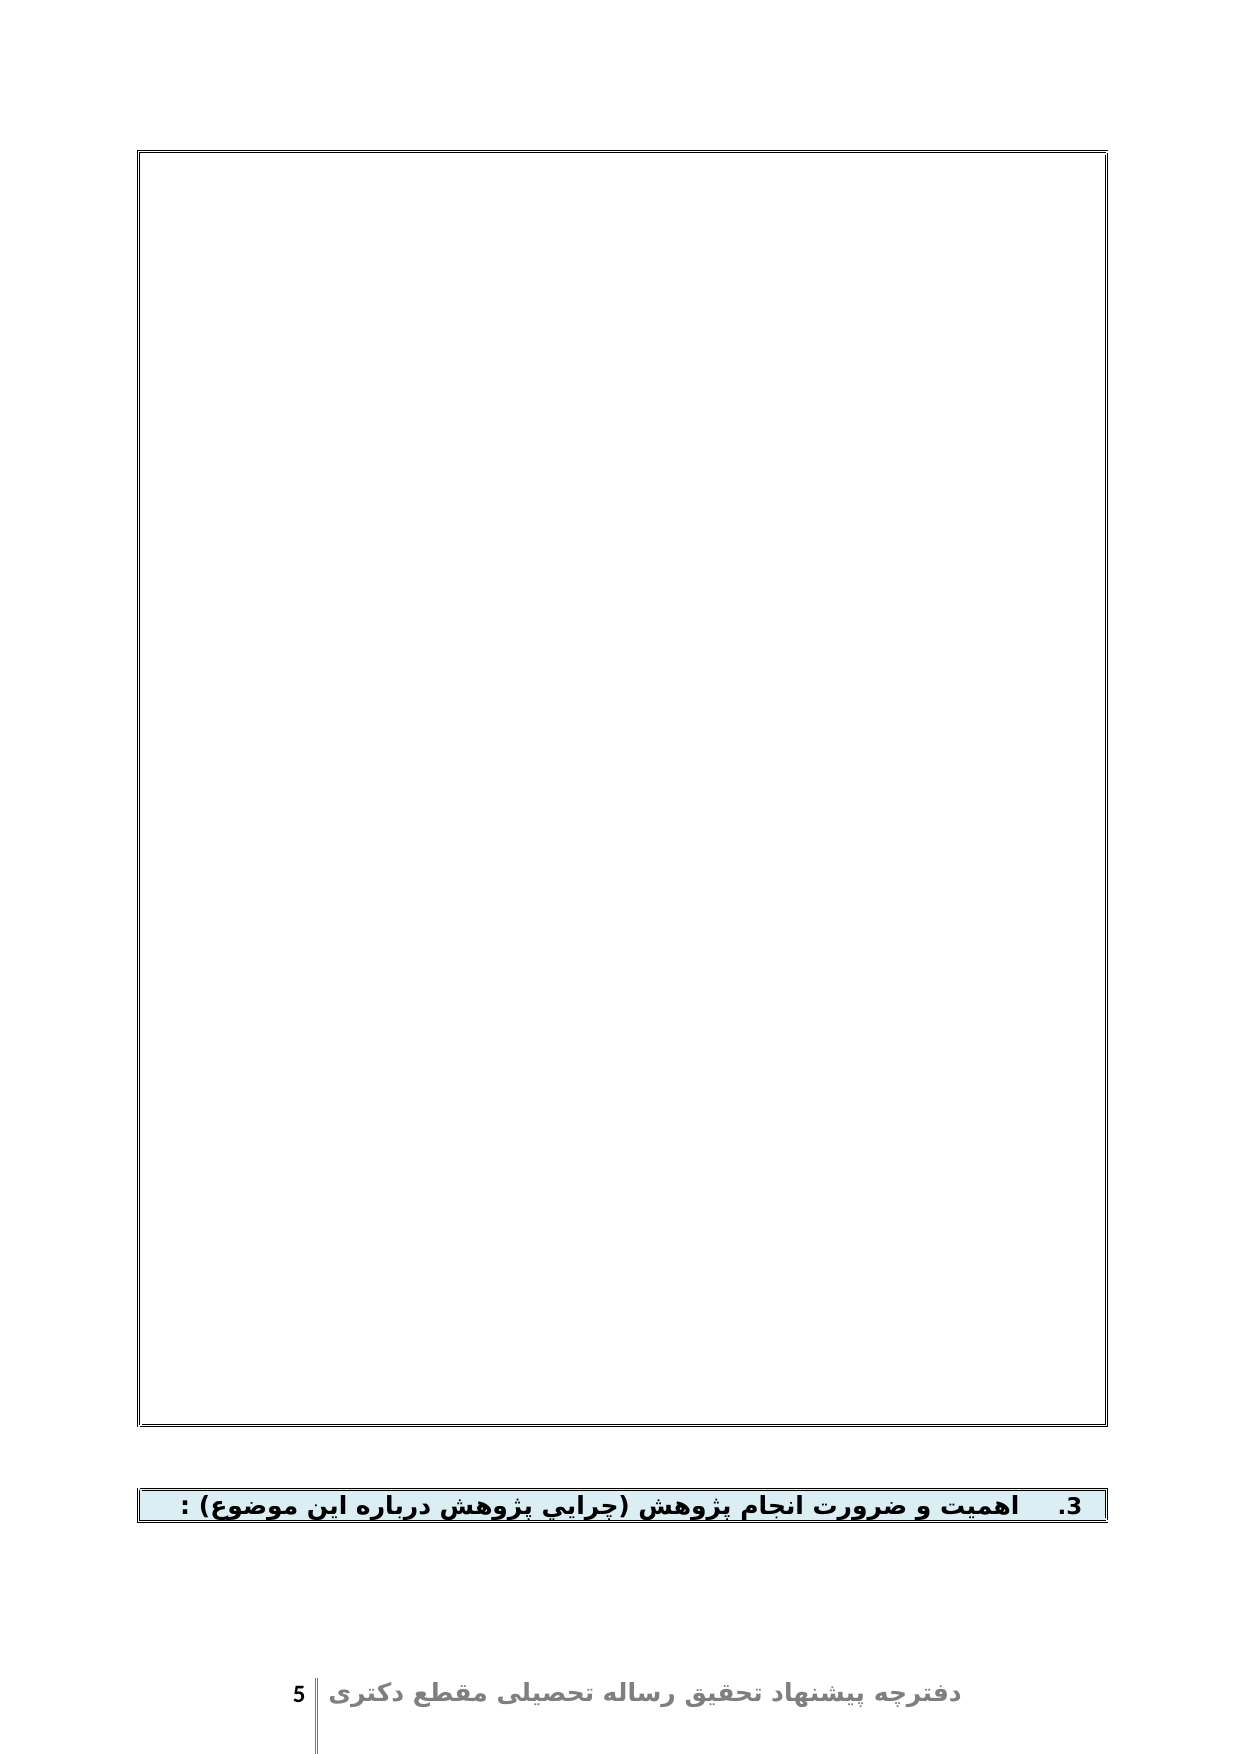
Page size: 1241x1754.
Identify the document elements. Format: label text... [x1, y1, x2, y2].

table_cell [139, 1424, 1106, 1488]
table_cell [140, 153, 1106, 1424]
table_cell اهميت و ضرورت انجام پژوهش (چرايي پژوهش درباره اين موضوع) : [139, 1488, 1106, 1520]
